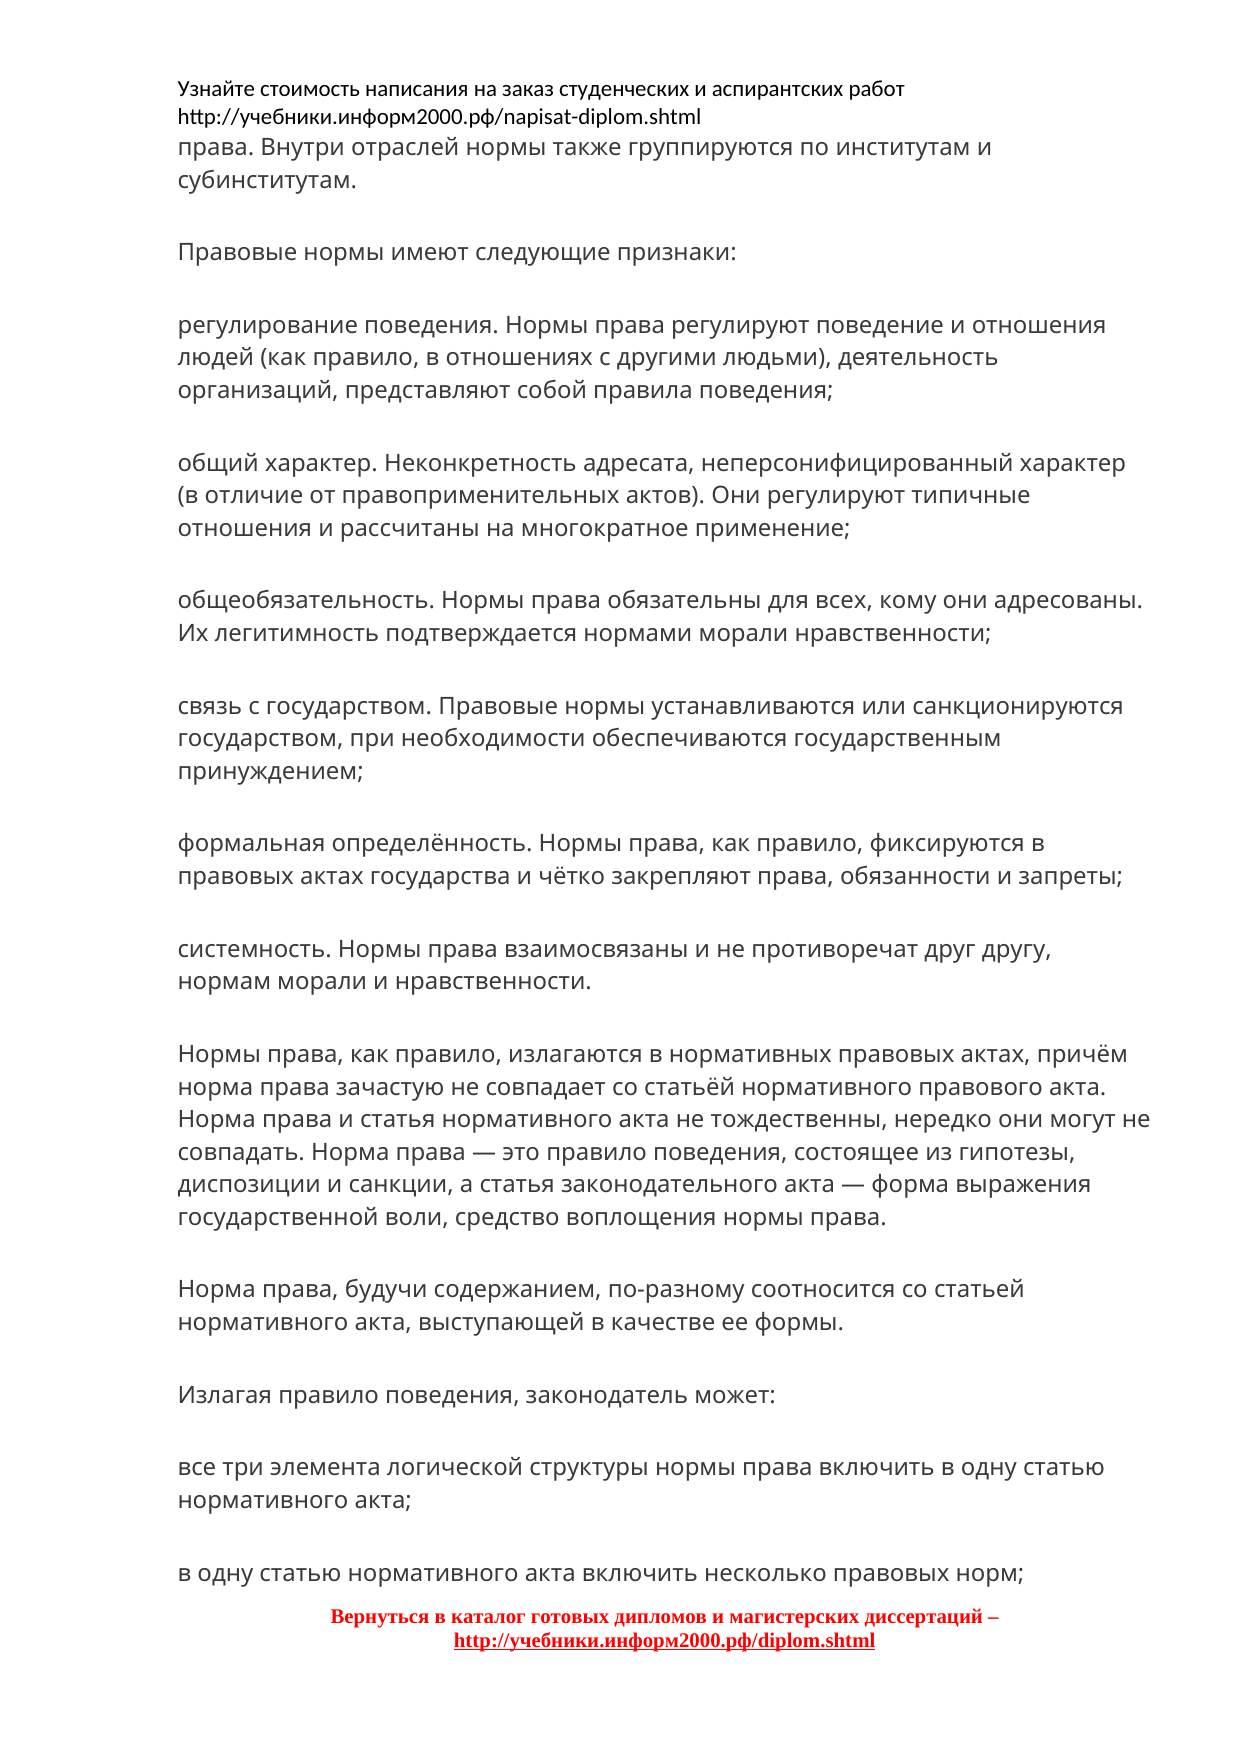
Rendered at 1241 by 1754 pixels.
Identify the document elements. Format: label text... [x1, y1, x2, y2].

text системность. Нормы права взаимосвязаны и не противоречат друг другу, нормам морали и нравственности. [177, 931, 1152, 997]
text Норма права, будучи содержанием, по-разному соотносится со статьей нормативного акта, выступающей в качестве ее формы. [177, 1272, 1152, 1337]
text общеобязательность. Нормы права обязательны для всех, кому они адресованы. Их легитимность подтверждается нормами морали нравственности; [177, 583, 1152, 648]
text общий характер. Неконкретность адресата, неперсонифицированный характер (в отличие от правоприменительных актов). Они регулируют типичные отношения и рассчитаны на многократное применение; [177, 445, 1152, 543]
text формальная определённость. Нормы права, как правило, фиксируются в правовых актах государства и чётко закрепляют права, обязанности и запреты; [177, 826, 1152, 891]
text связь с государством. Правовые нормы устанавливаются или санкционируются государством, при необходимости обеспечиваются государственным принуждением; [177, 688, 1152, 786]
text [177, 130, 1152, 195]
text Нормы права, как правило, излагаются в нормативных правовых актах, причём норма права зачастую не совпадает со статьёй нормативного правового акта. Норма права и статья нормативного акта не тождественны, нередко они могут не совпадать. Норма права — это правило поведения, состоящее из гипотезы, диспозиции и санкции, а статья законодательного акта — форма выражения государственной воли, средство воплощения нормы права. [177, 1037, 1152, 1232]
text Излагая правило поведения, законодатель может: [177, 1377, 1152, 1410]
text все три элемента логической структуры нормы права включить в одну статью нормативного акта; [177, 1450, 1152, 1515]
text регулирование поведения. Нормы права регулируют поведение и отношения людей (как правило, в отношениях с другими людьми), деятельность организаций, представляют собой правила поведения; [177, 308, 1152, 405]
text Правовые нормы имеют следующие признаки: [177, 235, 1152, 268]
text в одну статью нормативного акта включить несколько правовых норм; [177, 1555, 1152, 1588]
